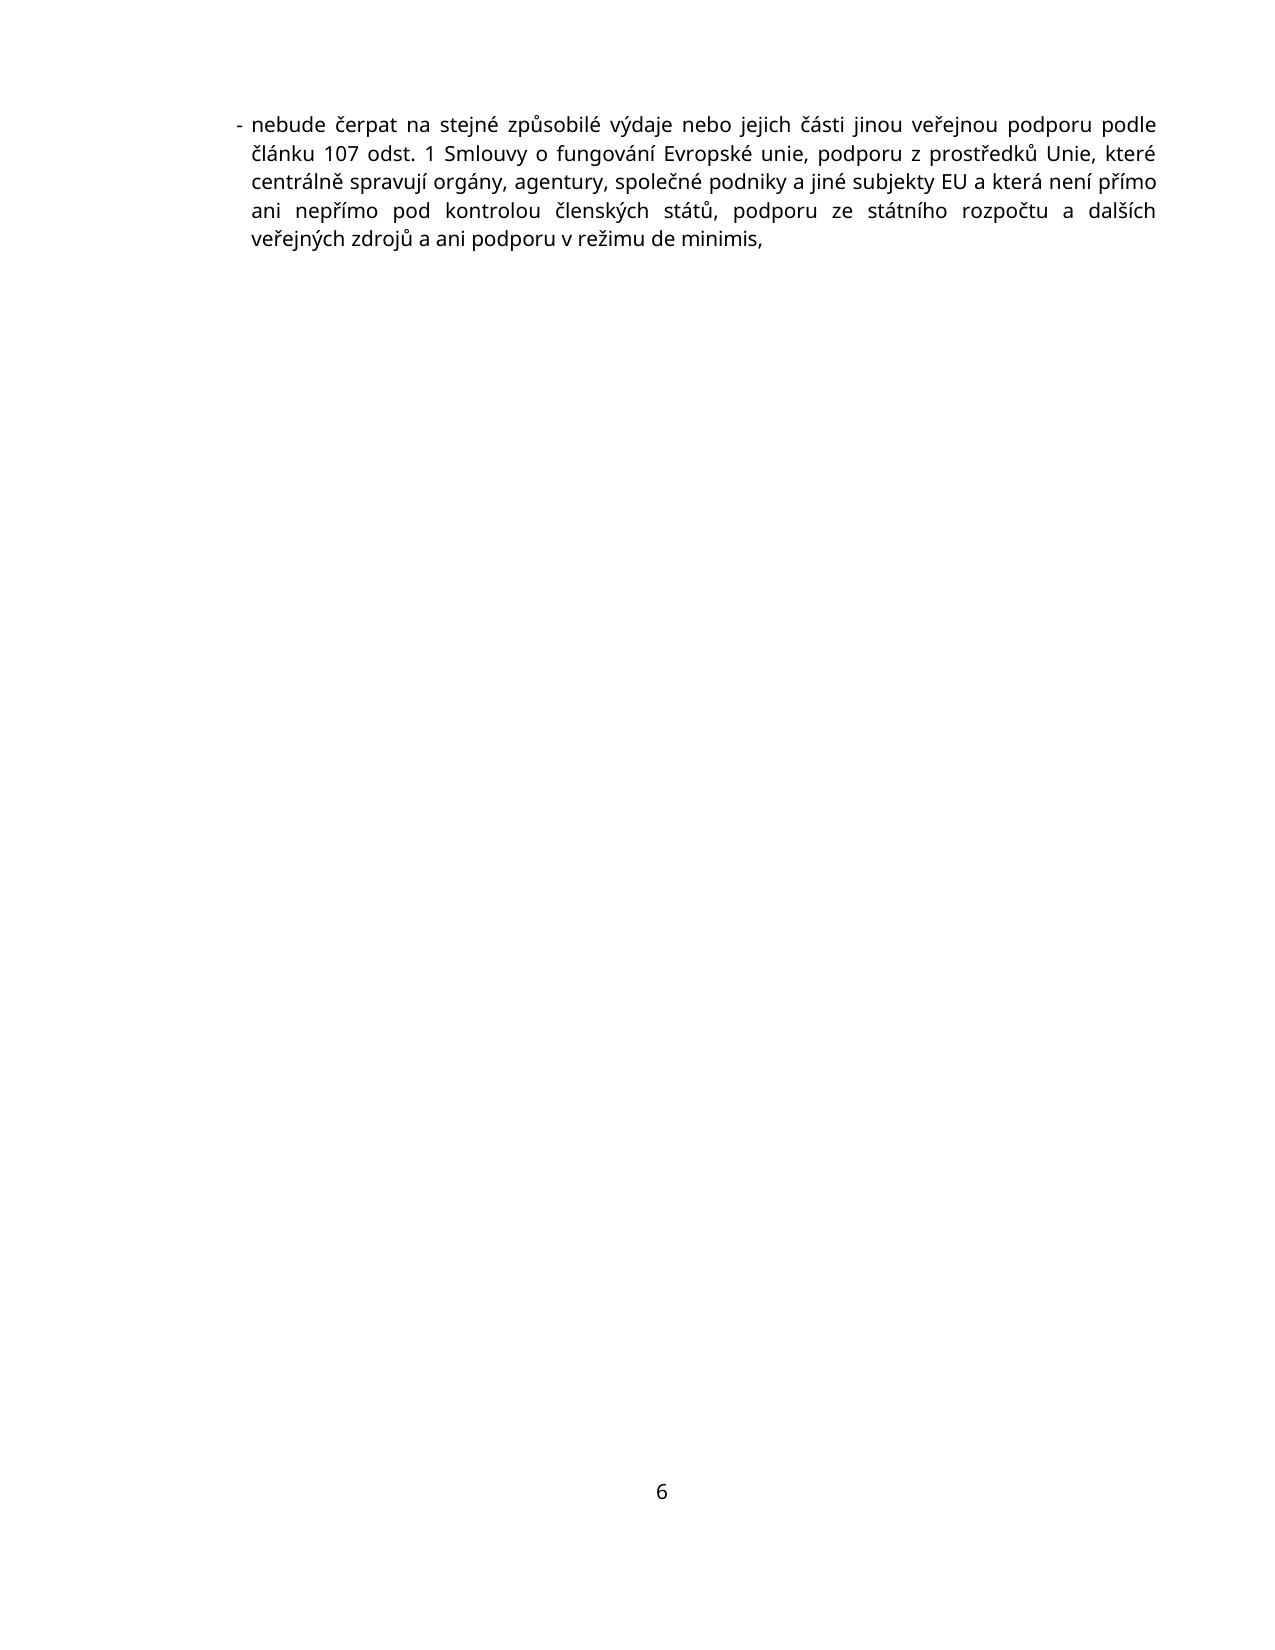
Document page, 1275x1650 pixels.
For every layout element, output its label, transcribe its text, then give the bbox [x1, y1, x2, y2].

list nebude čerpat na stejné způsobilé výdaje nebo jejich části jinou veřejnou podporu podle článku 107 odst. 1 Smlouvy o fungování Evropské unie, podporu z prostředků Unie, které centrálně spravují orgány, agentury, společné podniky a jiné subjekty EU a která není přímo ani nepřímo pod kontrolou členských států, podporu ze státního rozpočtu a dalších veřejných zdrojů a ani podporu v režimu de minimis, [236, 110, 1157, 253]
